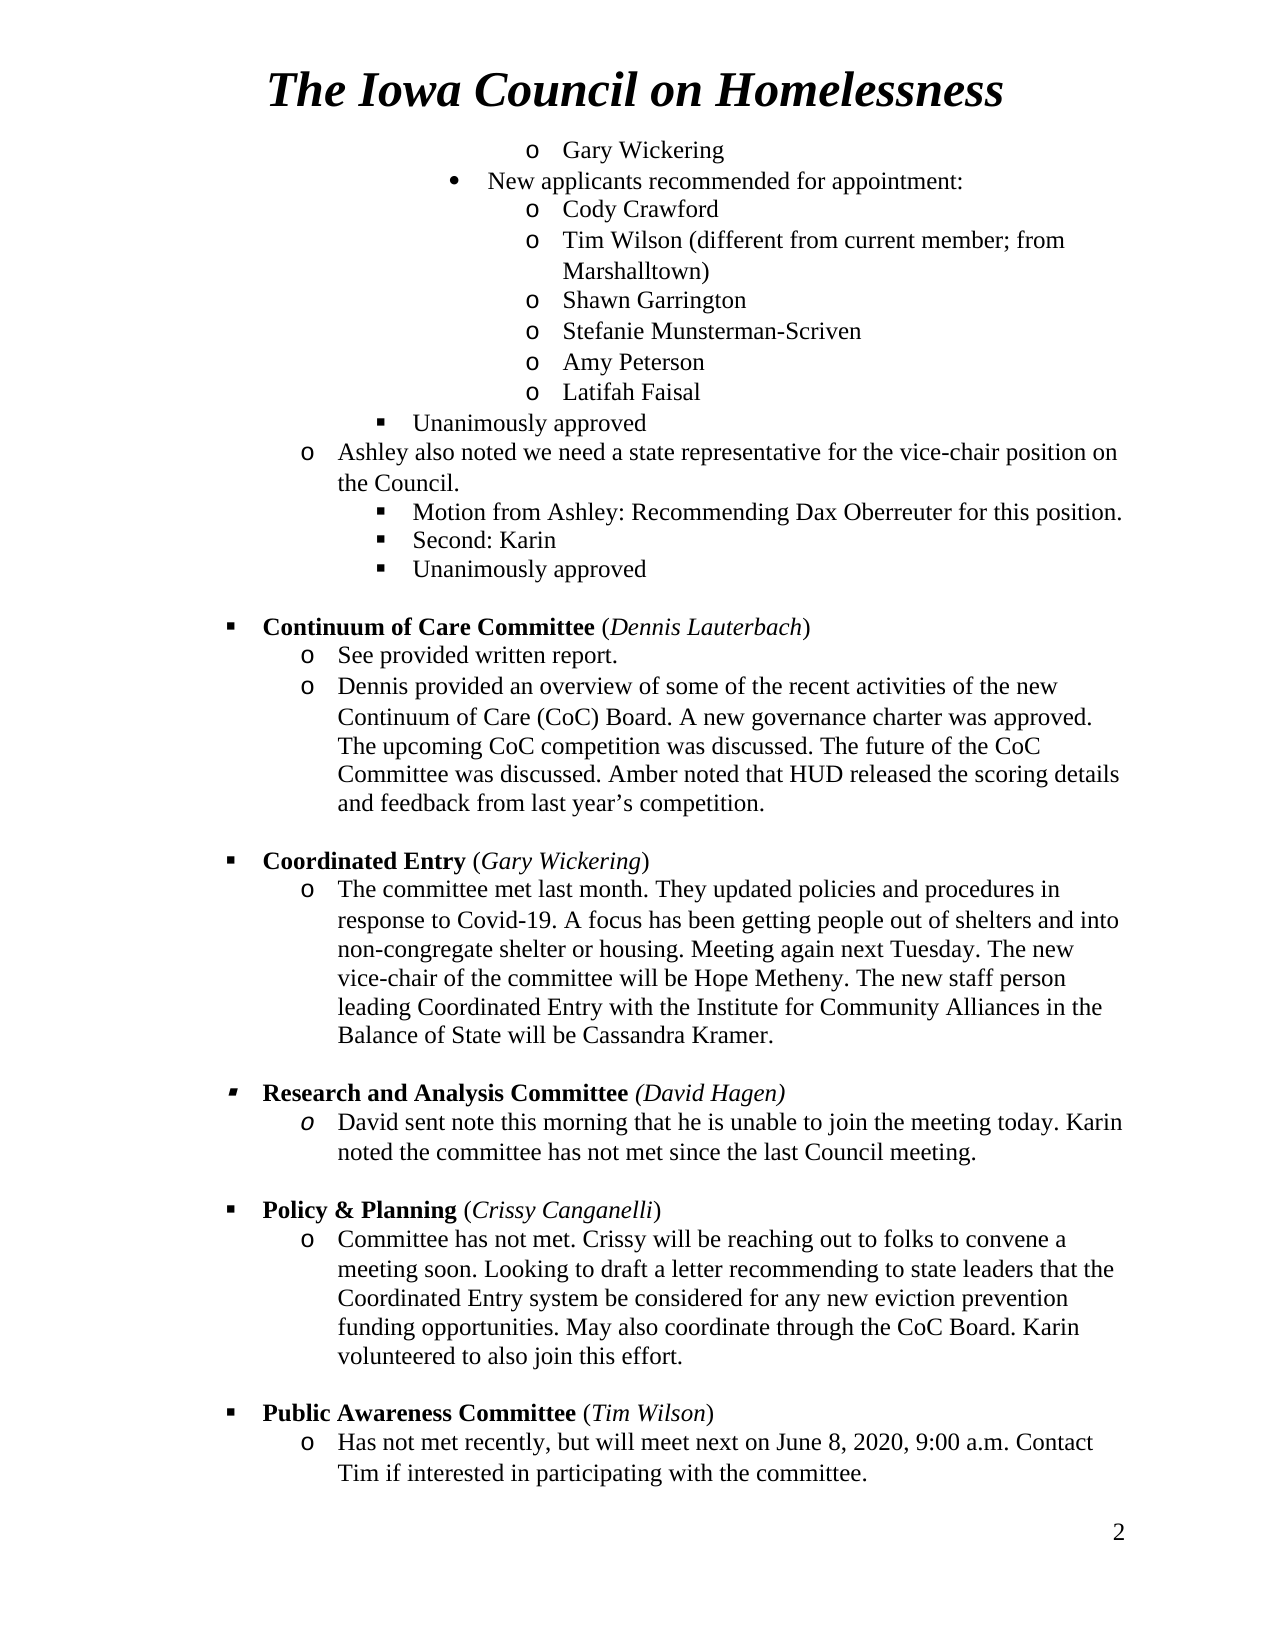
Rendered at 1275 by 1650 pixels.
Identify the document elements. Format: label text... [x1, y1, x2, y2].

list Committee has not met. Crissy will be reaching out to folks to convene a meeting soon. Looking to draft a letter recommending to state leaders that the Coordinated Entry system be considered for any new eviction prevention funding opportunities. May also coordinate through the CoC Board. Karin volunteered to also join this effort. [300, 1224, 1125, 1369]
list Amy Peterson [525, 347, 1125, 377]
list Policy & Planning (Crissy Canganelli) [225, 1195, 1125, 1224]
list Shawn Garrington [525, 285, 1125, 316]
list Motion from Ashley: Recommending Dax Oberreuter for this position. [375, 497, 1125, 525]
list Cody Crawford [525, 194, 1125, 225]
list Dennis provided an overview of some of the recent activities of the new Continuum of Care (CoC) Board. A new governance charter was approved. The upcoming CoC competition was discussed. The future of the CoC Committee was discussed. Amber noted that HUD released the scoring details and feedback from last year’s competition. [300, 671, 1125, 817]
list Has not met recently, but will meet next on June 8, 2020, 9:00 a.m. Contact Tim if interested in participating with the committee. [300, 1427, 1125, 1487]
list Research and Analysis Committee (David Hagen) [225, 1078, 1125, 1107]
list Stefanie Munsterman-Scriven [525, 316, 1125, 347]
list Gary Wickering [525, 135, 1125, 166]
list New applicants recommended for appointment: [450, 166, 1125, 194]
list Unanimously approved [375, 554, 1125, 583]
list Ashley also noted we need a state representative for the vice-chair position on the Council. [300, 437, 1125, 497]
list Tim Wilson (different from current member; from Marshalltown) [525, 225, 1125, 285]
list Unanimously approved [375, 408, 1125, 437]
list David sent note this morning that he is unable to join the meeting today. Karin noted the committee has not met since the last Council meeting. [300, 1107, 1125, 1166]
list Latifah Faisal [525, 377, 1125, 408]
list Second: Karin [375, 525, 1125, 554]
list See provided written report. [300, 640, 1125, 671]
list Continuum of Care Committee (Dennis Lauterbach) [225, 612, 1125, 640]
list Coordinated Entry (Gary Wickering) [225, 846, 1125, 874]
list The committee met last month. They updated policies and procedures in response to Covid-19. A focus has been getting people out of shelters and into non-congregate shelter or housing. Meeting again next Tuesday. The new vice-chair of the committee will be Hope Metheny. The new staff person leading Coordinated Entry with the Institute for Community Alliances in the Balance of State will be Cassandra Kramer. [300, 874, 1125, 1049]
list Public Awareness Committee (Tim Wilson) [225, 1398, 1125, 1427]
